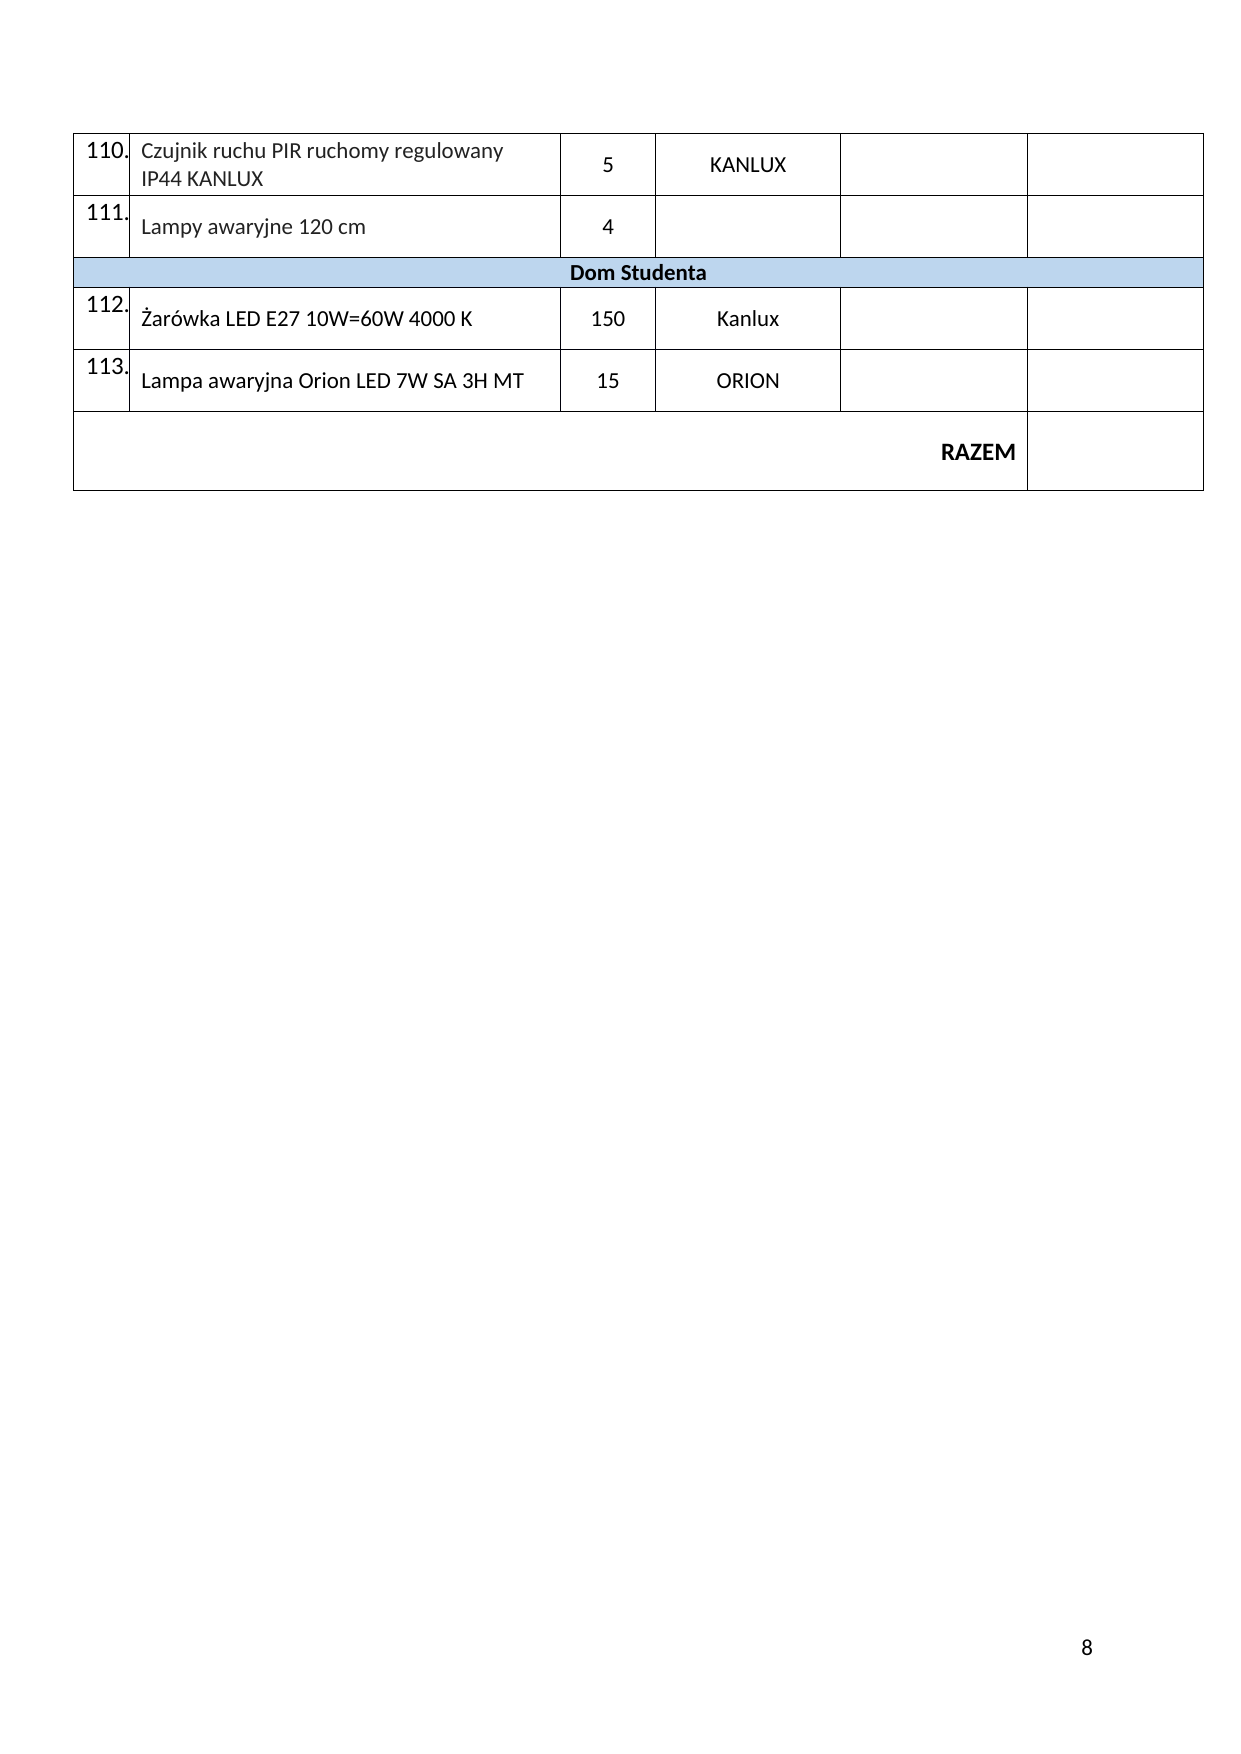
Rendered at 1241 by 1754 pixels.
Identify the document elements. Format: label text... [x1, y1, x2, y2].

table_cell Żarówka LED E27 10W=60W 4000 K [130, 288, 560, 349]
table_cell [1028, 350, 1203, 411]
table_cell 4 [561, 196, 655, 257]
table_cell 15 [561, 350, 655, 411]
table_cell [841, 350, 1027, 411]
table_cell ORION [656, 350, 840, 411]
table_cell Lampa awaryjna Orion LED 7W SA 3H MT [130, 350, 560, 411]
table_cell RAZEM [74, 412, 1027, 490]
table_cell [1028, 288, 1203, 349]
table_cell [74, 196, 129, 257]
table_cell Kanlux [656, 288, 840, 349]
table_cell [1028, 196, 1203, 257]
table_cell [656, 196, 840, 257]
table_cell KANLUX [656, 134, 840, 195]
table_cell 150 [561, 288, 655, 349]
table_cell [1028, 134, 1203, 195]
table_cell Czujnik ruchu PIR ruchomy regulowany IP44 KANLUX [130, 134, 560, 195]
table_cell [841, 196, 1027, 257]
table_cell [841, 288, 1027, 349]
table_cell Lampy awaryjne 120 cm [130, 196, 560, 257]
table_cell 5 [561, 134, 655, 195]
table_cell [74, 350, 129, 411]
table_cell [841, 134, 1027, 195]
table_cell [1028, 412, 1203, 490]
table_cell [74, 134, 129, 195]
table_cell Dom Studenta [74, 258, 1203, 287]
table_cell [74, 288, 129, 349]
